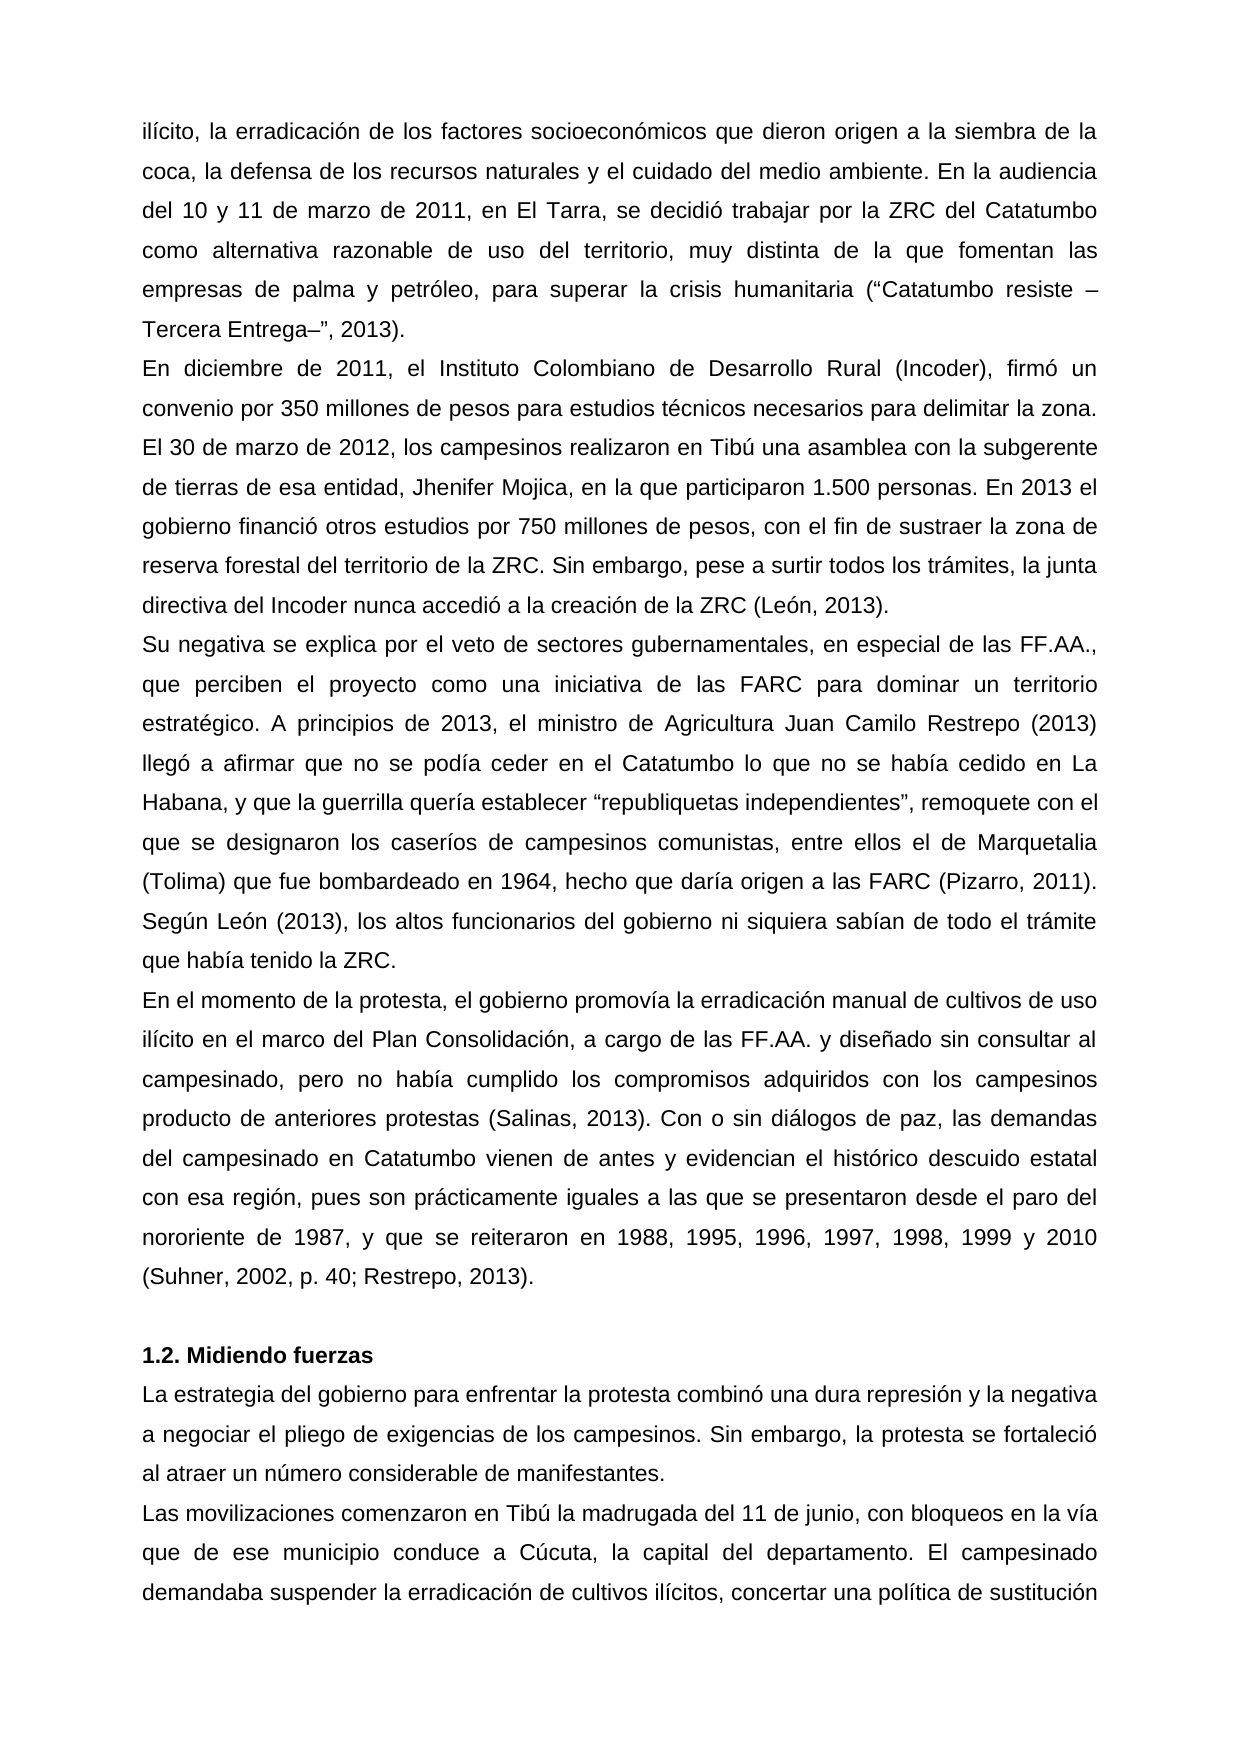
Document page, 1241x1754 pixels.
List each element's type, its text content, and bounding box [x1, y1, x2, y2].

text Su negativa se explica por el veto de sectores gubernamentales, en especial de las FF.AA., que perciben el proyecto como una iniciativa de las FARC para dominar un territorio estratégico. A principios de 2013, el ministro de Agricultura Juan Camilo Restrepo (2013) llegó a afirmar que no se podía ceder en el Catatumbo lo que no se había cedido en La Habana, y que la guerrilla quería establecer “republiquetas independientes”, remoquete con el que se designaron los caseríos de campesinos comunistas, entre ellos el de Marquetalia (Tolima) que fue bombardeado en 1964, hecho que daría origen a las FARC (Pizarro, 2011). Según León (2013), los altos funcionarios del gobierno ni siquiera sabían de todo el trámite que había tenido la ZRC. [142, 631, 1098, 973]
text 1.2. Midiendo fuerzas [142, 1342, 1098, 1368]
text La estrategia del gobierno para enfrentar la protesta combinó una dura represión y la negativa a negociar el pliego de exigencias de los campesinos. Sin embargo, la protesta se fortaleció al atraer un número considerable de manifestantes. [142, 1381, 1098, 1487]
text En diciembre de 2011, el Instituto Colombiano de Desarrollo Rural (Incoder), firmó un convenio por 350 millones de pesos para estudios técnicos necesarios para delimitar la zona. El 30 de marzo de 2012, los campesinos realizaron en Tibú una asamblea con la subgerente de tierras de esa entidad, Jhenifer Mojica, en la que participaron 1.500 personas. En 2013 el gobierno financió otros estudios por 750 millones de pesos, con el fin de sustraer la zona de reserva forestal del territorio de la ZRC. Sin embargo, pese a surtir todos los trámites, la junta directiva del Incoder nunca accedió a la creación de la ZRC (León, 2013). [142, 355, 1098, 618]
text En el momento de la protesta, el gobierno promovía la erradicación manual de cultivos de uso ilícito en el marco del Plan Consolidación, a cargo de las FF.AA. y diseñado sin consultar al campesinado, pero no había cumplido los compromisos adquiridos con los campesinos producto de anteriores protestas (Salinas, 2013). Con o sin diálogos de paz, las demandas del campesinado en Catatumbo vienen de antes y evidencian el histórico descuido estatal con esa región, pues son prácticamente iguales a las que se presentaron desde el paro del nororiente de 1987, y que se reiteraron en 1988, 1995, 1996, 1997, 1998, 1999 y 2010 (Suhner, 2002, p. 40; Restrepo, 2013). [142, 987, 1098, 1289]
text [142, 1500, 1098, 1605]
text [142, 118, 1098, 342]
